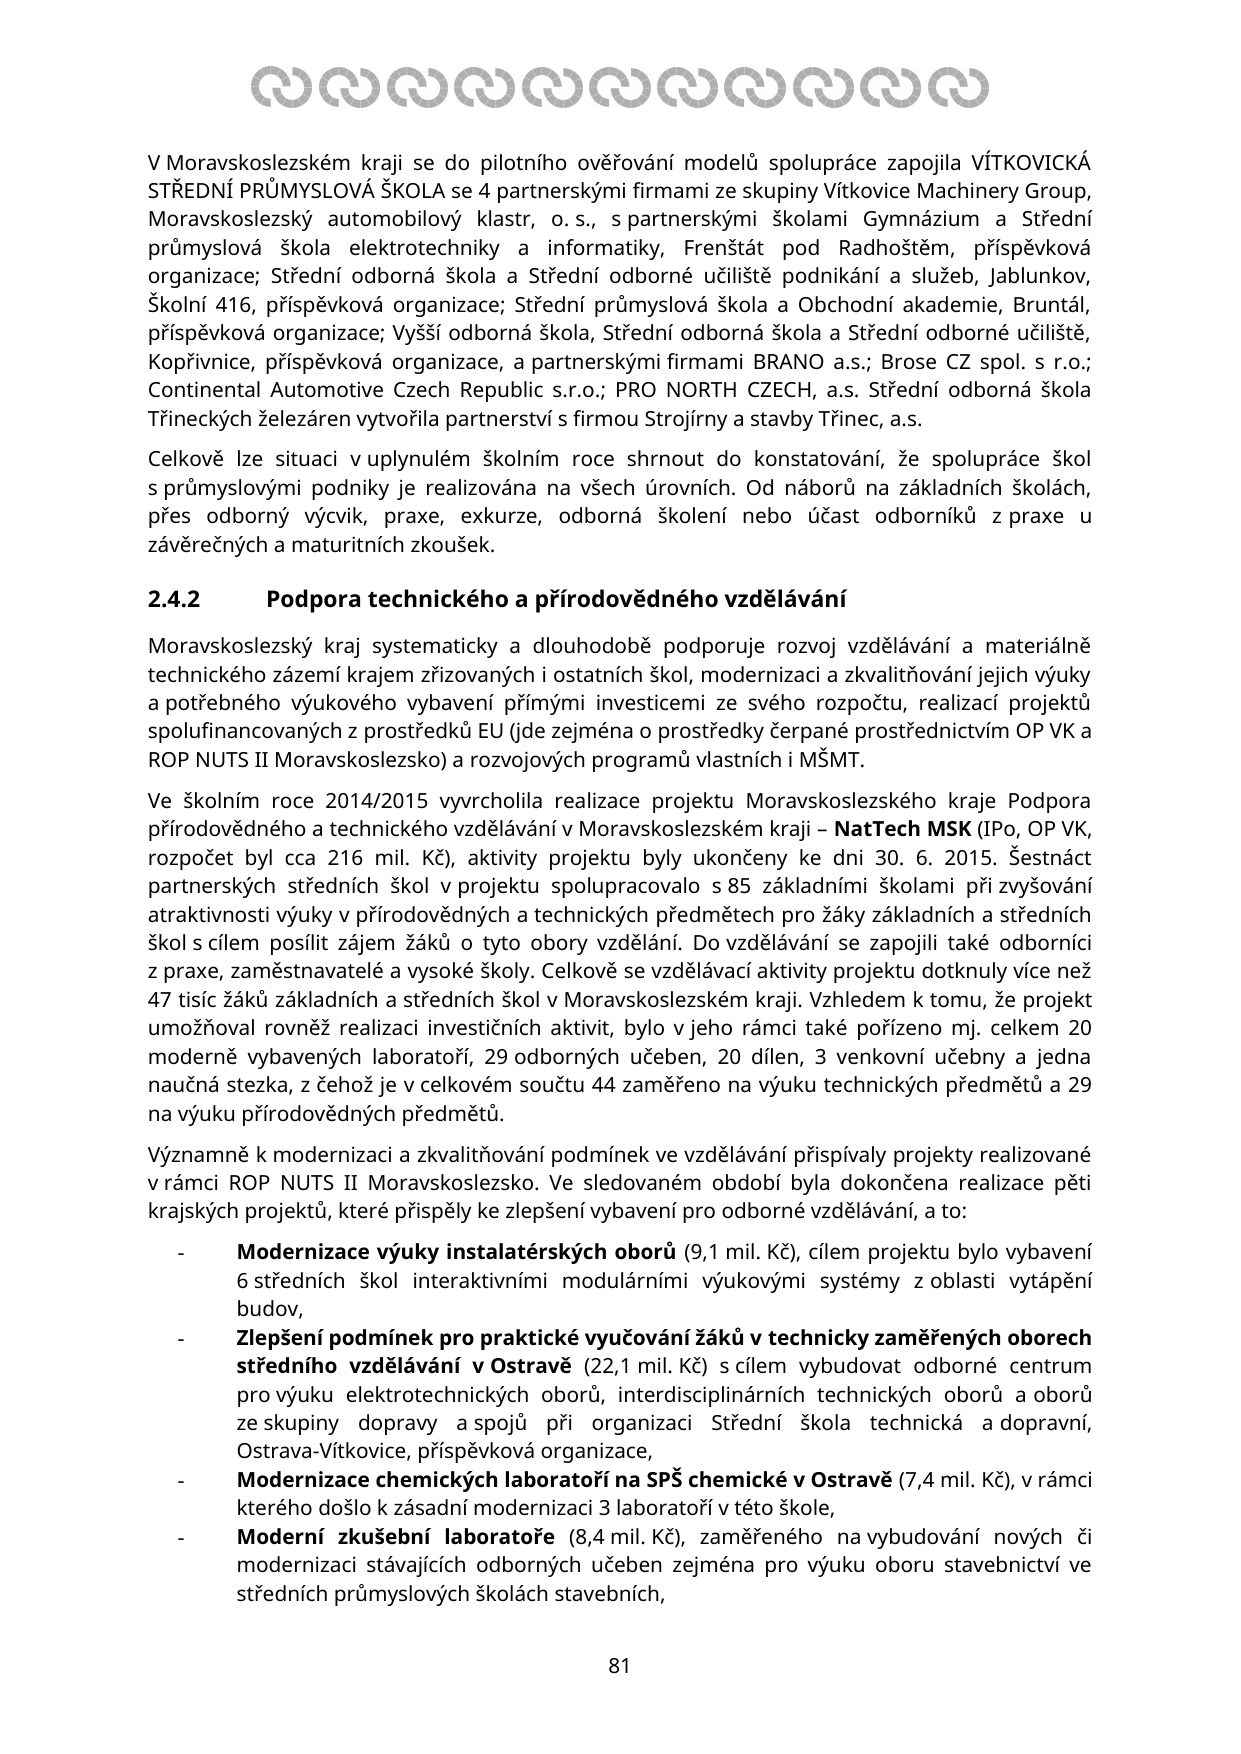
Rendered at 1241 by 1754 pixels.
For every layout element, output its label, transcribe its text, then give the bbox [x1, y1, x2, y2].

text Ve školním roce 2014/2015 vyvrcholila realizace projektu Moravskoslezského kraje Podpora přírodovědného a technického vzdělávání v Moravskoslezském kraji – NatTech MSK (IPo, OP VK, rozpočet byl cca 216 mil. Kč), aktivity projektu byly ukončeny ke dni 30. 6. 2015. Šestnáct partnerských středních škol v projektu spolupracovalo s 85 základními školami při zvyšování atraktivnosti výuky v přírodovědných a technických předmětech pro žáky základních a středních škol s cílem posílit zájem žáků o tyto obory vzdělání. Do vzdělávání se zapojili také odborníci z praxe, zaměstnavatelé a vysoké školy. Celkově se vzdělávací aktivity projektu dotknuly více než 47 tisíc žáků základních a středních škol v Moravskoslezském kraji. Vzhledem k tomu, že projekt umožňoval rovněž realizaci investičních aktivit, bylo v jeho rámci také pořízeno mj. celkem 20 moderně vybavených laboratoří, 29 odborných učeben, 20 dílen, 3 venkovní učebny a jedna naučná stezka, z čehož je v celkovém součtu 44 zaměřeno na výuku technických předmětů a 29 na výuku přírodovědných předmětů. [148, 786, 1092, 1127]
picture [793, 67, 854, 108]
picture [657, 67, 718, 108]
picture [454, 67, 515, 108]
picture [860, 67, 921, 108]
picture [928, 67, 989, 108]
subtitle Podpora technického a přírodovědného vzdělávání [148, 583, 1092, 614]
picture [387, 67, 448, 108]
list Moderní zkušební laboratoře (8,4 mil. Kč), zaměřeného na vybudování nových či modernizaci stávajících odborných učeben zejména pro výuku oboru stavebnictví ve středních průmyslových školách stavebních, [177, 1522, 1092, 1607]
text Celkově lze situaci v uplynulém školním roce shrnout do konstatování, že spolupráce škol s průmyslovými podniky je realizována na všech úrovních. Od náborů na základních školách, přes odborný výcvik, praxe, exkurze, odborná školení nebo účast odborníků z praxe u závěrečných a maturitních zkoušek. [148, 444, 1092, 558]
list Zlepšení podmínek pro praktické vyučování žáků v technicky zaměřených oborech středního vzdělávání v Ostravě (22,1 mil. Kč) s cílem vybudovat odborné centrum pro výuku elektrotechnických oborů, interdisciplinárních technických oborů a oborů ze skupiny dopravy a spojů při organizaci Střední škola technická a dopravní, Ostrava-Vítkovice, příspěvková organizace, [177, 1323, 1092, 1465]
text Moravskoslezský kraj systematicky a dlouhodobě podporuje rozvoj vzdělávání a materiálně technického zázemí krajem zřizovaných i ostatních škol, modernizaci a zkvalitňování jejich výuky a potřebného výukového vybavení přímými investicemi ze svého rozpočtu, realizací projektů spolufinancovaných z prostředků EU (jde zejména o prostředky čerpané prostřednictvím OP VK a ROP NUTS II Moravskoslezsko) a rozvojových programů vlastních i MŠMT. [148, 631, 1092, 773]
picture [251, 66, 312, 108]
text V Moravskoslezském kraji se do pilotního ověřování modelů spolupráce zapojila VÍTKOVICKÁ STŘEDNÍ PRŮMYSLOVÁ ŠKOLA se 4 partnerskými firmami ze skupiny Vítkovice Machinery Group, Moravskoslezský automobilový klastr, o. s., s partnerskými školami Gymnázium a Střední průmyslová škola elektrotechniky a informatiky, Frenštát pod Radhoštěm, příspěvková organizace; Střední odborná škola a Střední odborné učiliště podnikání a služeb, Jablunkov, Školní 416, příspěvková organizace; Střední průmyslová škola a Obchodní akademie, Bruntál, příspěvková organizace; Vyšší odborná škola, Střední odborná škola a Střední odborné učiliště, Kopřivnice, příspěvková organizace, a partnerskými firmami BRANO a.s.; Brose CZ spol. s r.o.; Continental Automotive Czech Republic s.r.o.; PRO NORTH CZECH, a.s. Střední odborná škola Třineckých železáren vytvořila partnerství s firmou Strojírny a stavby Třinec, a.s. [148, 148, 1092, 432]
picture [319, 67, 380, 108]
list Modernizace chemických laboratoří na SPŠ chemické v Ostravě (7,4 mil. Kč), v rámci kterého došlo k zásadní modernizaci 3 laboratoří v této škole, [177, 1465, 1092, 1522]
picture [522, 67, 583, 108]
list Modernizace výuky instalatérských oborů (9,1 mil. Kč), cílem projektu bylo vybavení 6 středních škol interaktivními modulárními výukovými systémy z oblasti vytápění budov, [177, 1237, 1092, 1323]
text Významně k modernizaci a zkvalitňování podmínek ve vzdělávání přispívaly projekty realizované v rámci ROP NUTS II Moravskoslezsko. Ve sledovaném období byla dokončena realizace pěti krajských projektů, které přispěly ke zlepšení vybavení pro odborné vzdělávání, a to: [148, 1140, 1092, 1225]
picture [724, 67, 786, 108]
picture [589, 67, 651, 108]
